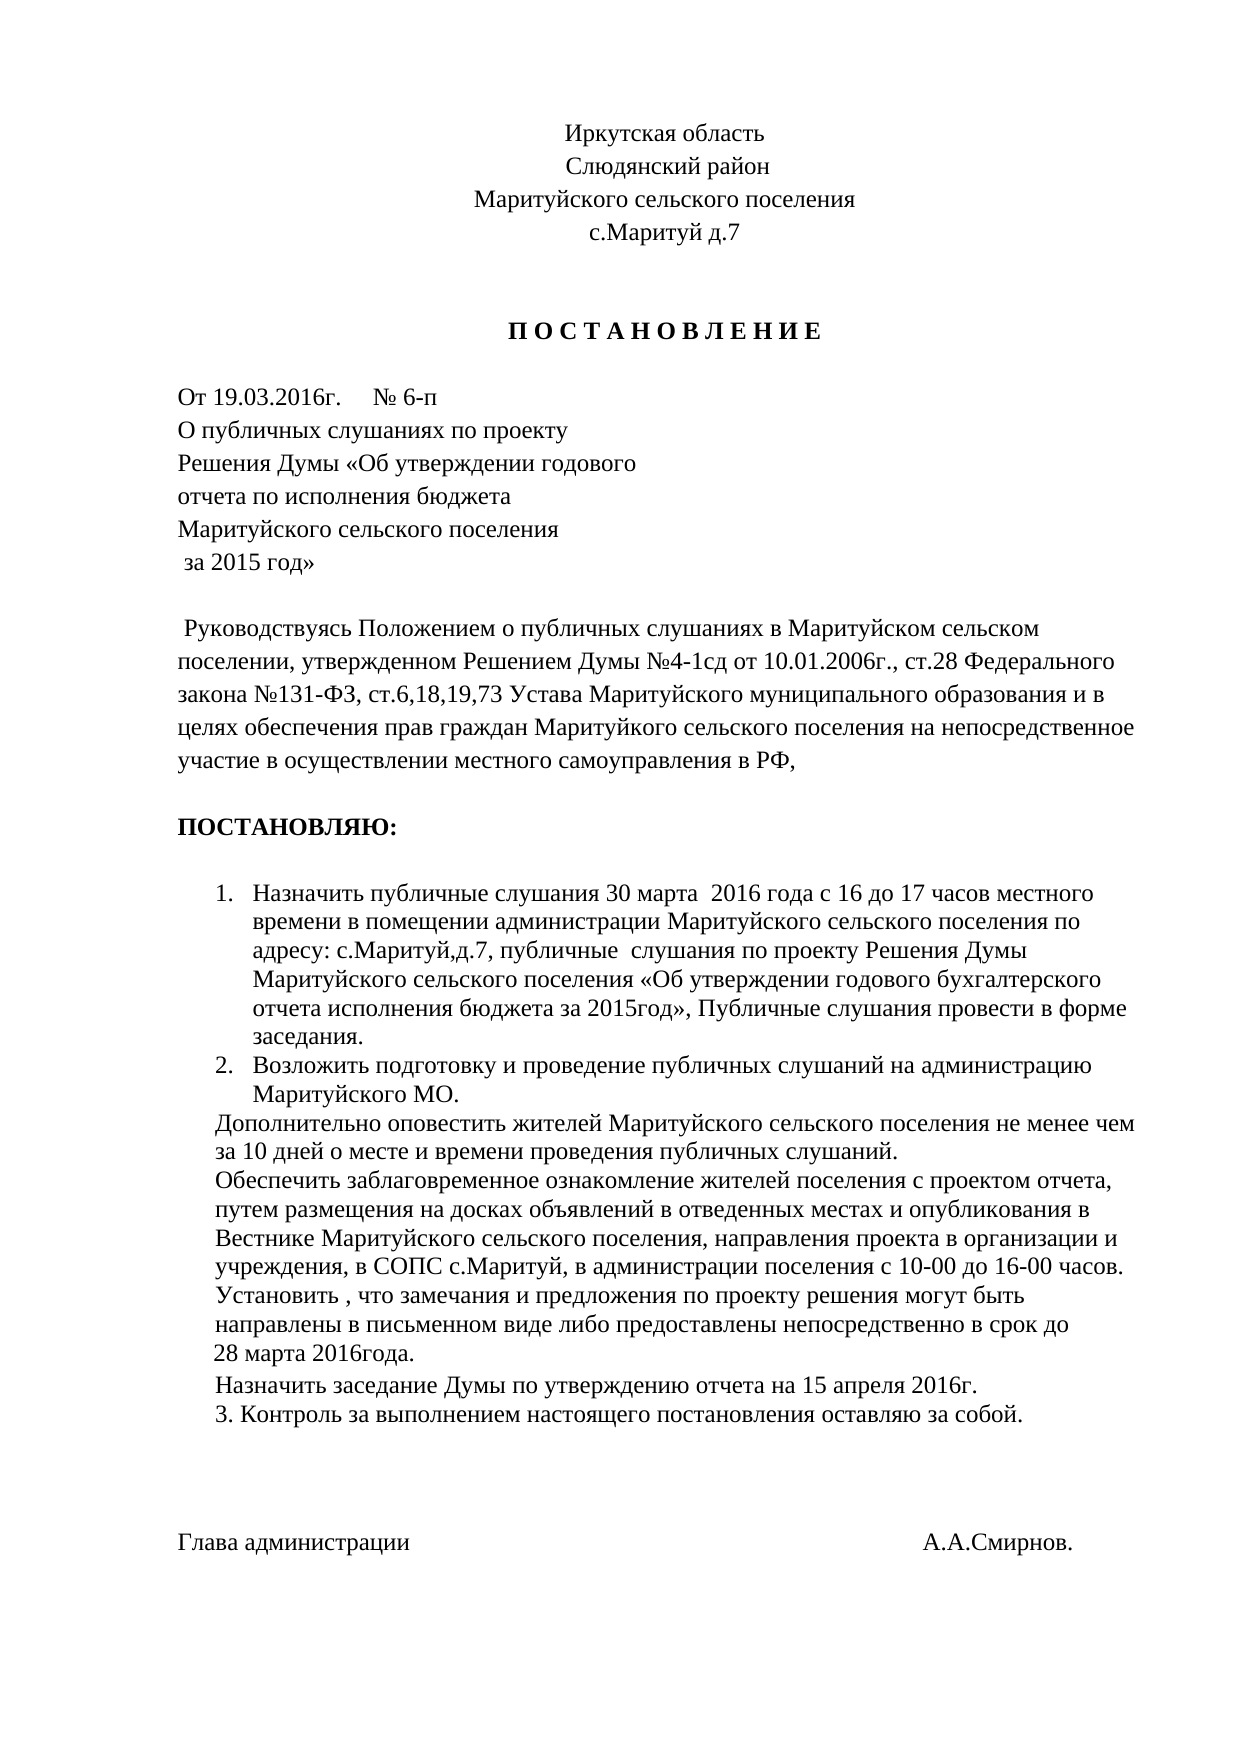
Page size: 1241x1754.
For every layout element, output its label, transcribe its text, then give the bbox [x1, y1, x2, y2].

text с.Маритуй д.7 [177, 217, 1152, 246]
text О публичных слушаниях по проекту [177, 415, 1152, 444]
list Назначить публичные слушания 30 марта 2016 года с 16 до 17 часов местного времени в помещении администрации Маритуйского сельского поселения по адресу: с.Маритуй,д.7, публичные слушания по проекту Решения Думы Маритуйского сельского поселения «Об утверждении годового бухгалтерского отчета исполнения бюджета за 2015год», Публичные слушания провести в форме заседания. [215, 878, 1152, 1050]
list направлены в письменном виде либо предоставлены непосредственно в срок до [177, 1309, 1152, 1338]
text П О С Т А Н О В Л Е Н И Е [177, 316, 1152, 345]
text Маритуйского сельского поселения [177, 184, 1152, 213]
list 3. Контроль за выполнением настоящего постановления оставляю за собой. [177, 1399, 1152, 1428]
list путем размещения на досках объявлений в отведенных местах и опубликования в [177, 1194, 1152, 1223]
text Слюдянский район [177, 151, 1152, 180]
text отчета по исполнения бюджета [177, 481, 1152, 510]
text От 19.03.2016г. № 6-п [177, 382, 1152, 411]
text Решения Думы «Об утверждении годового [177, 448, 1152, 477]
list Назначить заседание Думы по утверждению отчета на 15 апреля 2016г. [177, 1371, 1152, 1399]
text Глава администрации А.А.Смирнов. [177, 1527, 1152, 1556]
list Вестнике Маритуйского сельского поселения, направления проекта в организации и [177, 1223, 1152, 1251]
list Дополнительно оповестить жителей Маритуйского сельского поселения не менее чем [177, 1108, 1152, 1136]
list за 10 дней о месте и времени проведения публичных слушаний. [177, 1136, 1152, 1165]
text Руководствуясь Положением о публичных слушаниях в Маритуйском сельском поселении, утвержденном Решением Думы №4-1сд от 10.01.2006г., ст.28 Федерального закона №131-ФЗ, ст.6,18,19,73 Устава Маритуйского муниципального образования и в целях обеспечения прав граждан Маритуйкого сельского поселения на непосредственное участие в осуществлении местного самоуправления в РФ, [177, 613, 1152, 774]
text Маритуйского сельского поселения [177, 514, 1152, 543]
list учреждения, в СОПС с.Маритуй, в администрации поселения с 10-00 до 16-00 часов. [177, 1251, 1152, 1280]
list Установить , что замечания и предложения по проекту решения могут быть [177, 1280, 1152, 1309]
text ПОСТАНОВЛЯЮ: [177, 812, 1152, 840]
text Иркутская область [177, 118, 1152, 147]
list Обеспечить заблаговременное ознакомление жителей поселения с проектом отчета, [177, 1165, 1152, 1194]
text за 2015 год» [177, 547, 1152, 576]
text 28 марта 2016года. [207, 1338, 1152, 1366]
list Возложить подготовку и проведение публичных слушаний на администрацию Маритуйского МО. [215, 1050, 1152, 1108]
